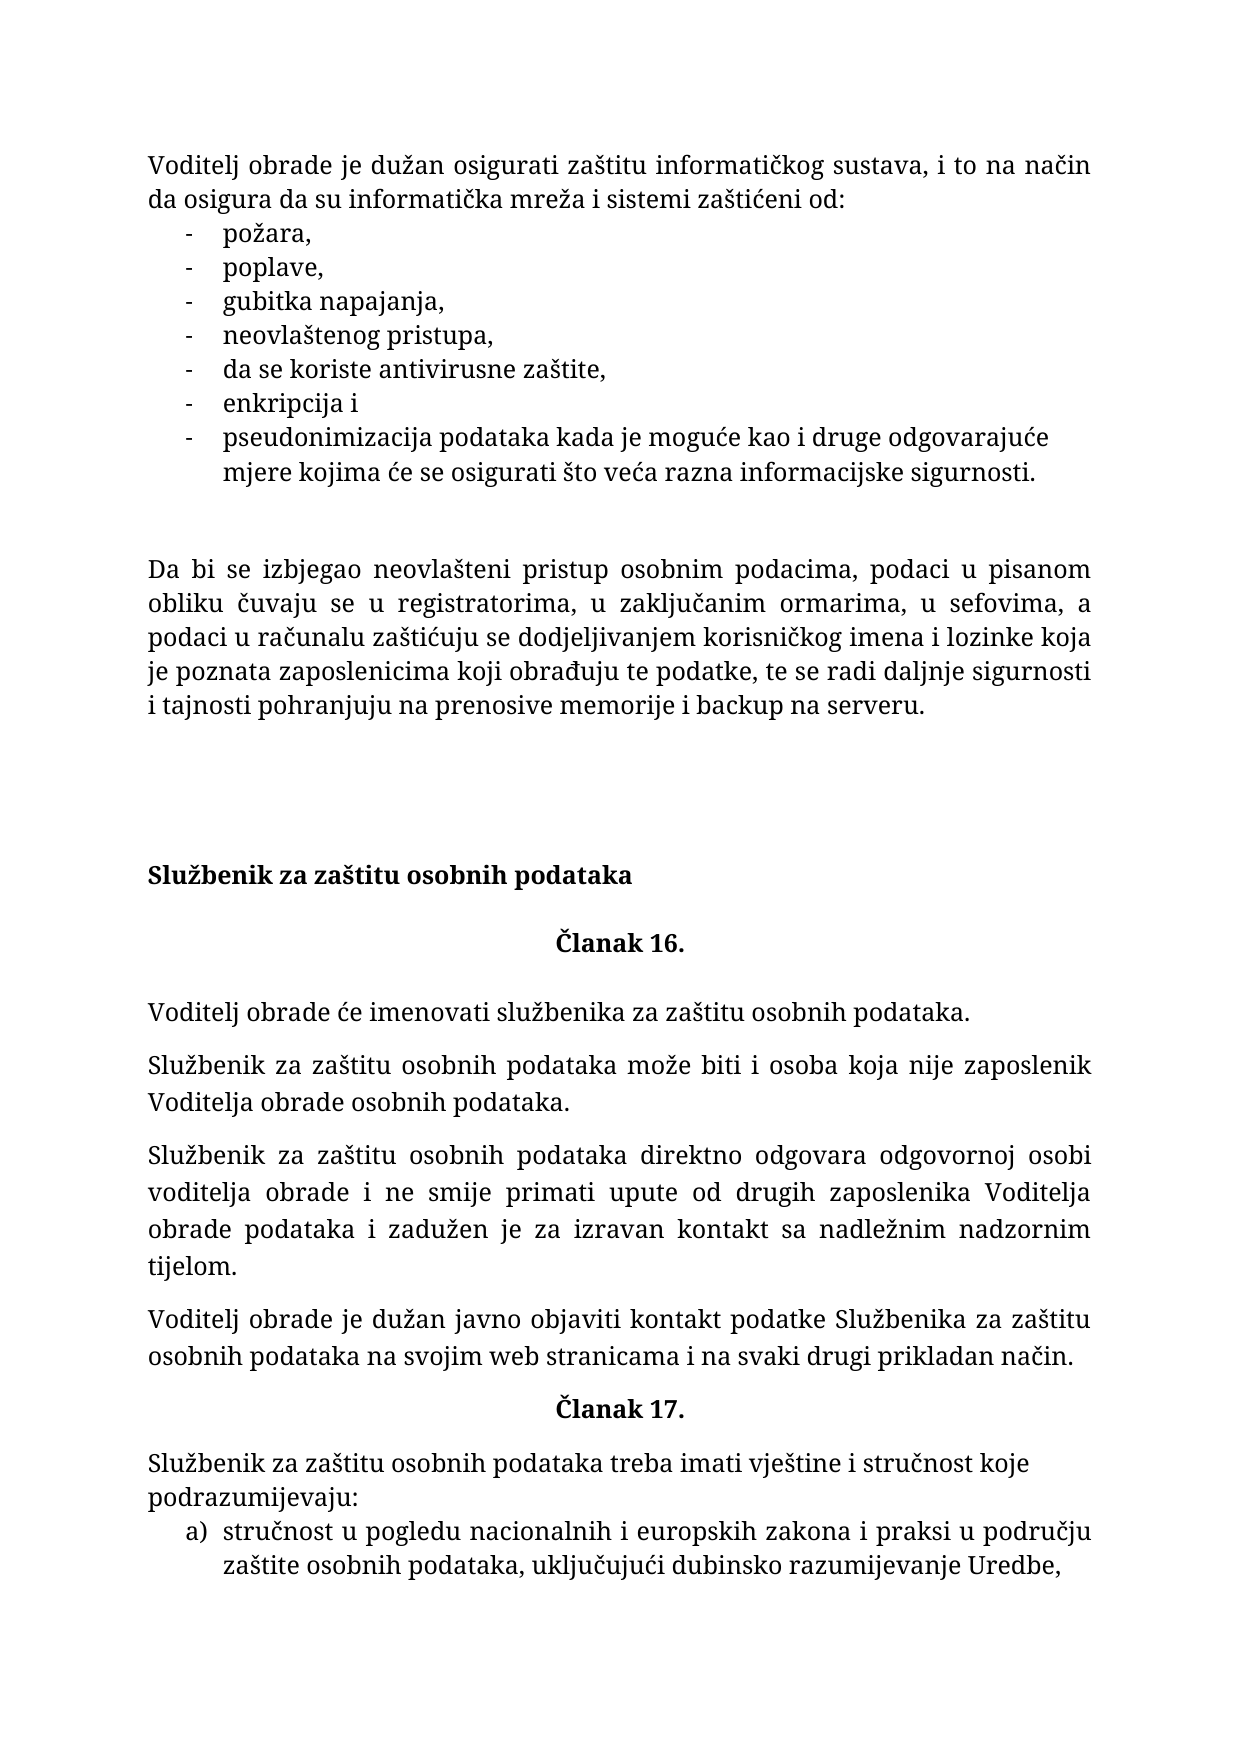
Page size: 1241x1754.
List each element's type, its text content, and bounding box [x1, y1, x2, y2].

text Službenik za zaštitu osobnih podataka može biti i osoba koja nije zaposlenik Voditelja obrade osobnih podataka. [148, 1048, 1093, 1118]
text Voditelj obrade će imenovati službenika za zaštitu osobnih podataka. [148, 994, 1093, 1028]
text Članak 16. [148, 926, 1093, 960]
text Službenik za zaštitu osobnih podataka treba imati vještine i stručnost koje podrazumijevaju: [148, 1445, 1093, 1513]
list pseudonimizacija podataka kada je moguće kao i druge odgovarajuće mjere kojima će se osigurati što veća razna informacijske sigurnosti. [185, 420, 1093, 488]
text Voditelj obrade je dužan javno objaviti kontakt podatke Službenika za zaštitu osobnih podataka na svojim web stranicama i na svaki drugi prikladan način. [148, 1302, 1093, 1372]
text Članak 17. [148, 1392, 1093, 1426]
text Voditelj obrade je dužan osigurati zaštitu informatičkog sustava, i to na način da osigura da su informatička mreža i sistemi zaštićeni od: [148, 148, 1093, 216]
text Službenik za zaštitu osobnih podataka direktno odgovara odgovornoj osobi voditelja obrade i ne smije primati upute od drugih zaposlenika Voditelja obrade podataka i zadužen je za izravan kontakt sa nadležnim nadzornim tijelom. [148, 1138, 1093, 1282]
list da se koriste antivirusne zaštite, [185, 352, 1093, 386]
list požara, [185, 216, 1093, 250]
text Službenik za zaštitu osobnih podataka [148, 858, 1093, 892]
list stručnost u pogledu nacionalnih i europskih zakona i praksi u području zaštite osobnih podataka, uključujući dubinsko razumijevanje Uredbe, [185, 1513, 1093, 1582]
text Da bi se izbjegao neovlašteni pristup osobnim podacima, podaci u pisanom obliku čuvaju se u registratorima, u zaključanim ormarima, u sefovima, a podaci u računalu zaštićuju se dodjeljivanjem korisničkog imena i lozinke koja je poznata zaposlenicima koji obrađuju te podatke, te se radi daljnje sigurnosti i tajnosti pohranjuju na prenosive memorije i backup na serveru. [148, 551, 1093, 722]
list neovlaštenog pristupa, [185, 318, 1093, 352]
list poplave, [185, 250, 1093, 284]
list gubitka napajanja, [185, 284, 1093, 318]
list enkripcija i [185, 386, 1093, 420]
